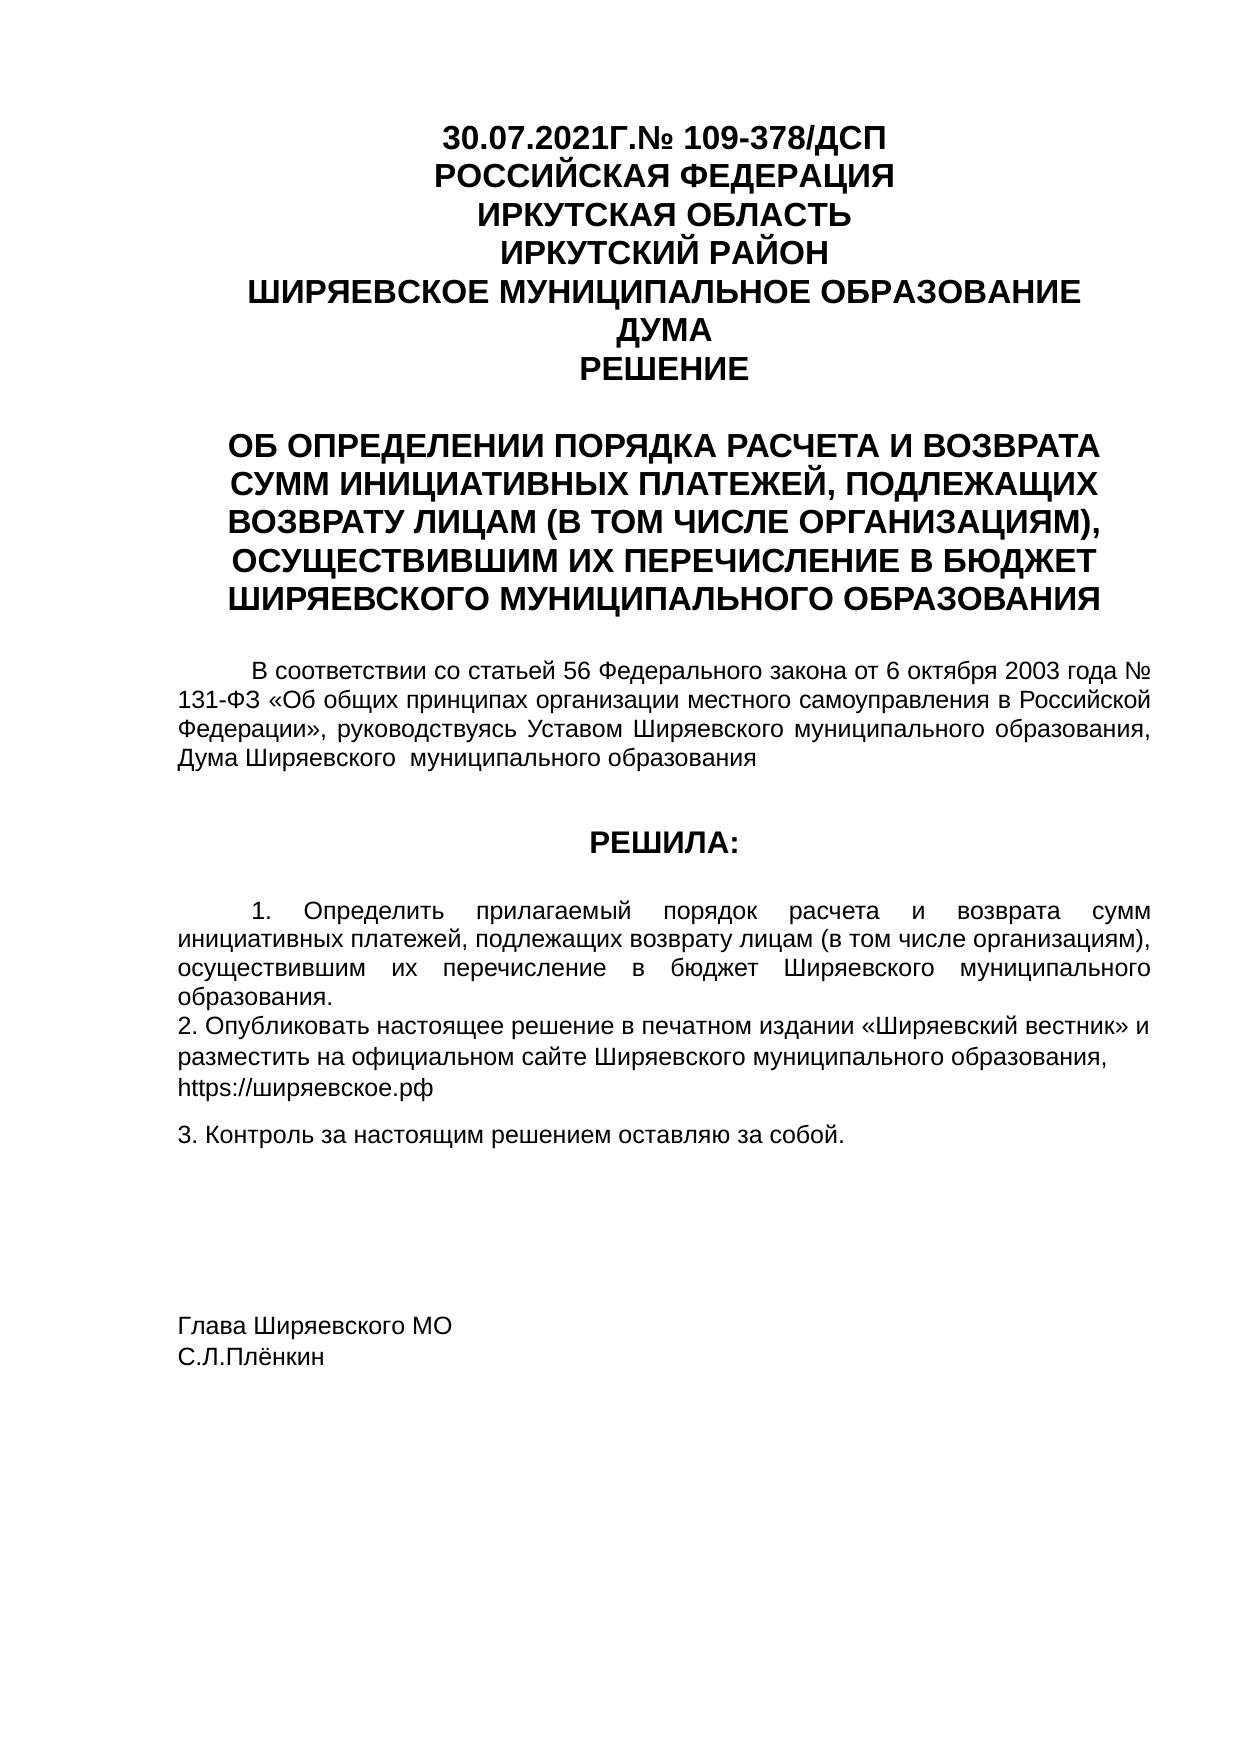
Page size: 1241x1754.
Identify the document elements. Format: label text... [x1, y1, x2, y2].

text РОССИЙСКАЯ ФЕДЕРАЦИЯ [177, 157, 1152, 195]
text 2. Опубликовать настоящее решение в печатном издании «Ширяевский вестник» и разместить на официальном сайте Ширяевского муниципального образования, https://ширяевское.рф [177, 1011, 1152, 1102]
text ШИРЯЕВСКОЕ МУНИЦИПАЛЬНОЕ ОБРАЗОВАНИЕ [177, 272, 1152, 310]
text ИРКУТСКАЯ ОБЛАСТЬ [177, 195, 1152, 233]
text РЕШЕНИЕ [177, 349, 1152, 387]
text 3. Контроль за настоящим решением оставляю за собой. [177, 1121, 1152, 1149]
text В соответствии со статьей 56 Федерального закона от 6 октября 2003 года № 131-ФЗ «Об общих принципах организации местного самоуправления в Российской Федерации», руководствуясь Уставом Ширяевского муниципального образования, Дума Ширяевского муниципального образования [177, 656, 1152, 771]
text ДУМА [177, 310, 1152, 349]
text ОБ ОПРЕДЕЛЕНИИ ПОРЯДКА РАСЧЕТА И ВОЗВРАТА СУММ ИНИЦИАТИВНЫХ ПЛАТЕЖЕЙ, ПОДЛЕЖАЩИХ ВОЗВРАТУ ЛИЦАМ (В ТОМ ЧИСЛЕ ОРГАНИЗАЦИЯМ), ОСУЩЕСТВИВШИМ ИХ ПЕРЕЧИСЛЕНИЕ В БЮДЖЕТ ШИРЯЕВСКОГО МУНИЦИПАЛЬНОГО ОБРАЗОВАНИЯ [177, 426, 1152, 618]
text Глава Ширяевского МО С.Л.Плёнкин [177, 1311, 1152, 1371]
text РЕШИЛА: [177, 824, 1152, 860]
text ИРКУТСКИЙ РАЙОН [177, 233, 1152, 272]
text 30.07.2021Г.№ 109-378/ДСП [177, 118, 1152, 157]
text 1. Определить прилагаемый порядок расчета и возврата сумм инициативных платежей, подлежащих возврату лицам (в том числе организациям), осуществившим их перечисление в бюджет Ширяевского муниципального образования. [177, 896, 1152, 1011]
